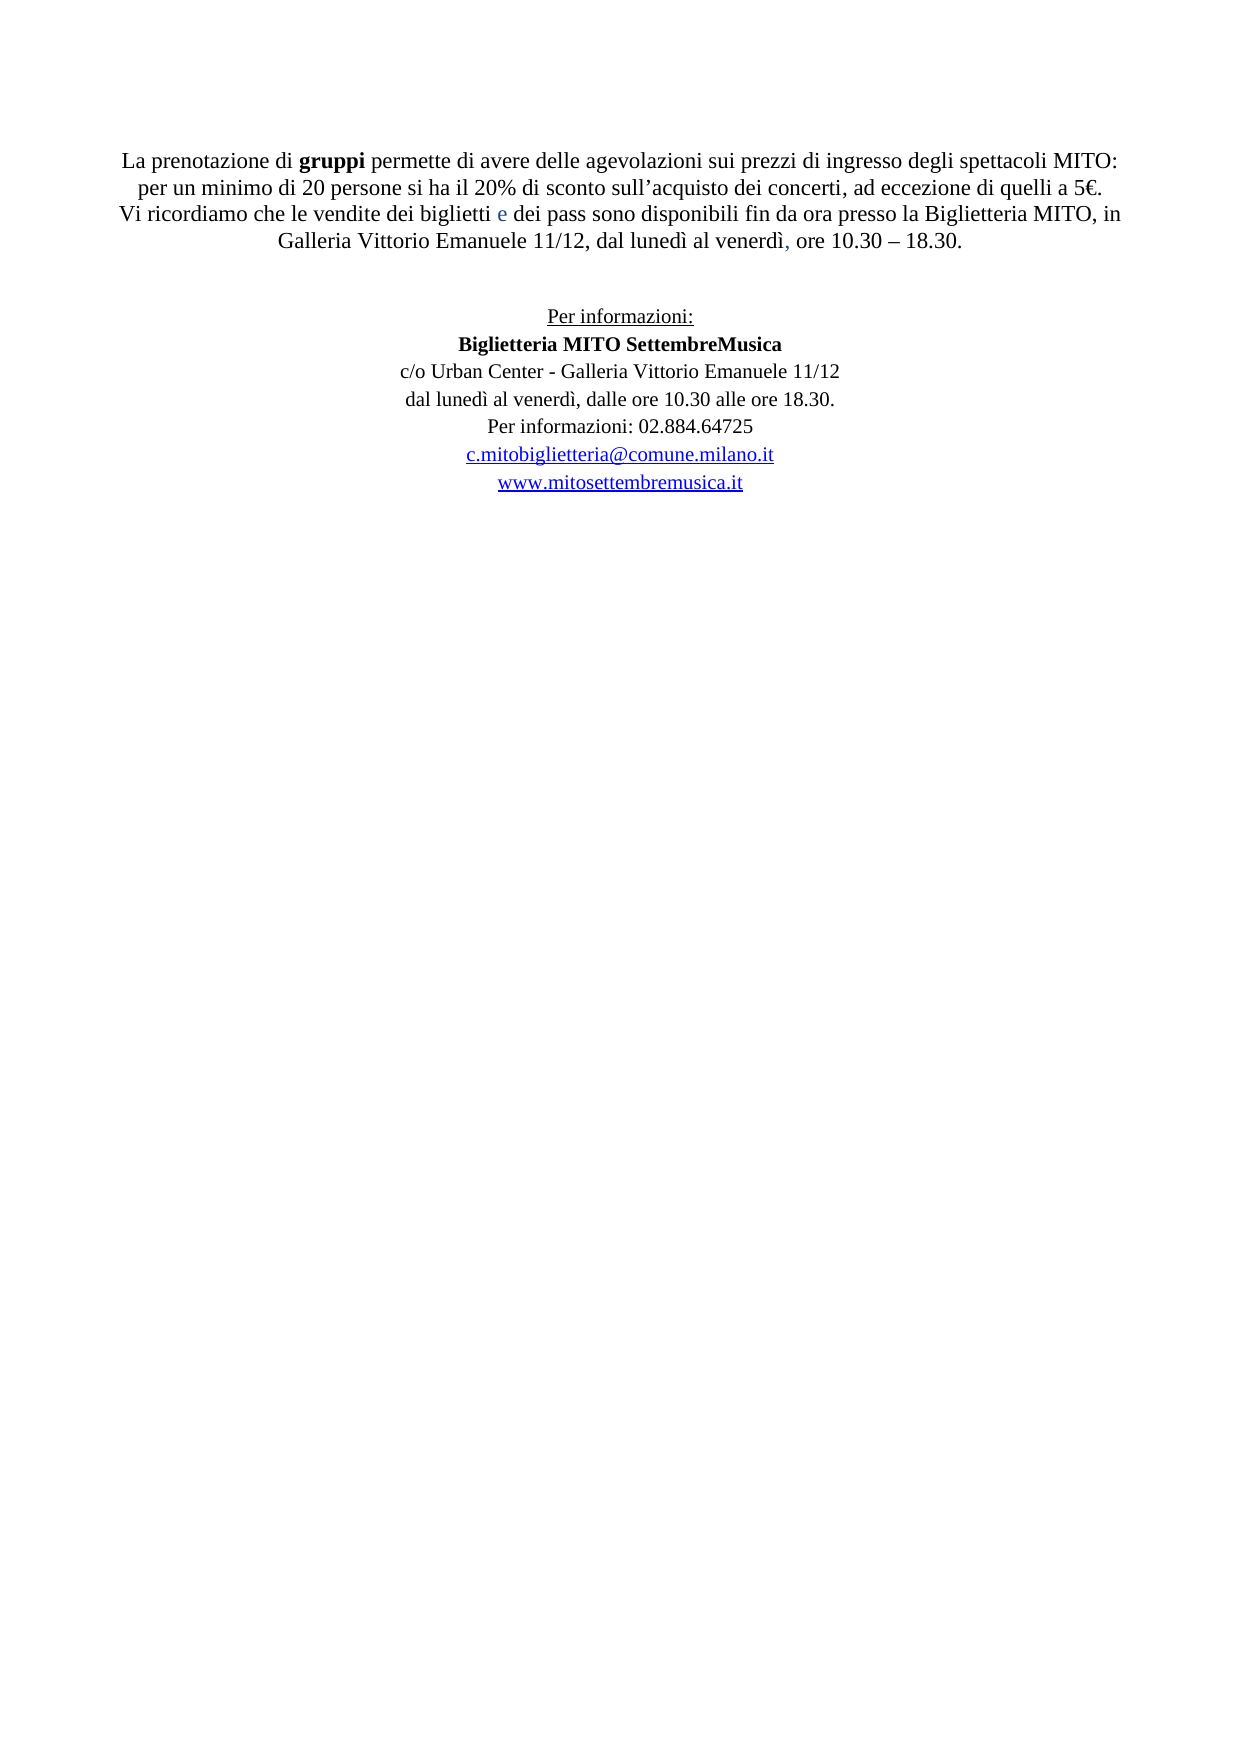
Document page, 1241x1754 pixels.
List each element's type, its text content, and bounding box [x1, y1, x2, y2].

text Vi ricordiamo che le vendite dei biglietti e dei pass sono disponibili fin da ora presso la Biglietteria MITO, in Galleria Vittorio Emanuele 11/12, dal lunedì al venerdì, ore 10.30 – 18.30. [118, 200, 1122, 253]
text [118, 148, 1122, 200]
text Per informazioni: Biglietteria MITO SettembreMusica c/o Urban Center - Galleria Vittorio Emanuele 11/12 dal lunedì al venerdì, dalle ore 10.30 alle ore 18.30. Per informazioni: 02.884.64725 c.mitobiglietteria@comune.milano.it www.mitosettembremusica.it [118, 304, 1122, 494]
